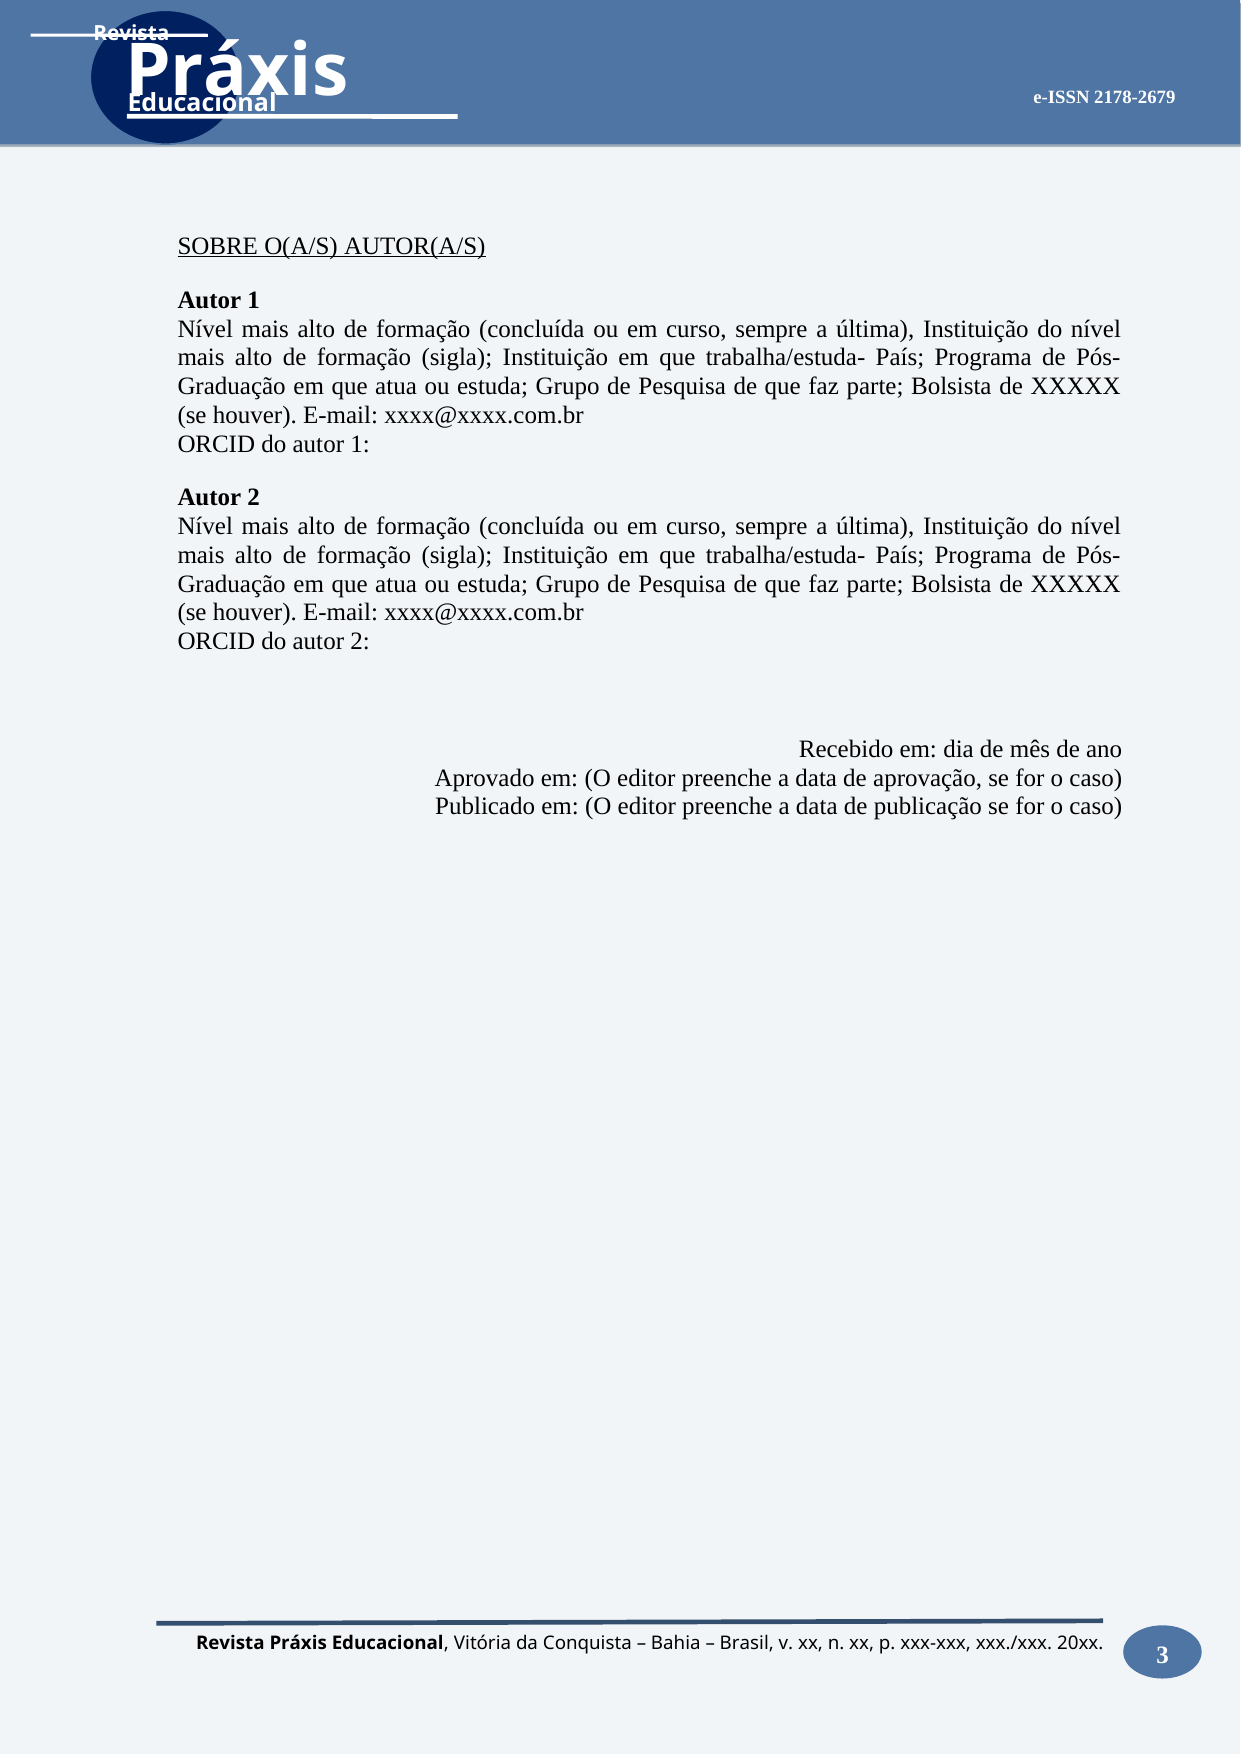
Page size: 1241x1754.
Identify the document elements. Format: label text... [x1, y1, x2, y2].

text ORCID do autor 1: [177, 429, 1122, 457]
text Recebido em: dia de mês de ano [177, 734, 1122, 763]
text Publicado em: (O editor preenche a data de publicação se for o caso) [177, 791, 1122, 820]
text Autor 2 [177, 482, 1122, 511]
text SOBRE O(A/S) AUTOR(A/S) [177, 231, 1122, 260]
text Autor 1 [177, 285, 1122, 314]
text Nível mais alto de formação (concluída ou em curso, sempre a última), Instituição do nível mais alto de formação (sigla); Instituição em que trabalha/estuda- País; Programa de Pós-Graduação em que atua ou estuda; Grupo de Pesquisa de que faz parte; Bolsista de XXXXX (se houver). E-mail: xxxx@xxxx.com.br [177, 314, 1122, 429]
text Aprovado em: (O editor preenche a data de aprovação, se for o caso) [177, 763, 1122, 791]
text ORCID do autor 2: [177, 626, 1122, 655]
text Nível mais alto de formação (concluída ou em curso, sempre a última), Instituição do nível mais alto de formação (sigla); Instituição em que trabalha/estuda- País; Programa de Pós-Graduação em que atua ou estuda; Grupo de Pesquisa de que faz parte; Bolsista de XXXXX (se houver). E-mail: xxxx@xxxx.com.br [177, 511, 1122, 626]
